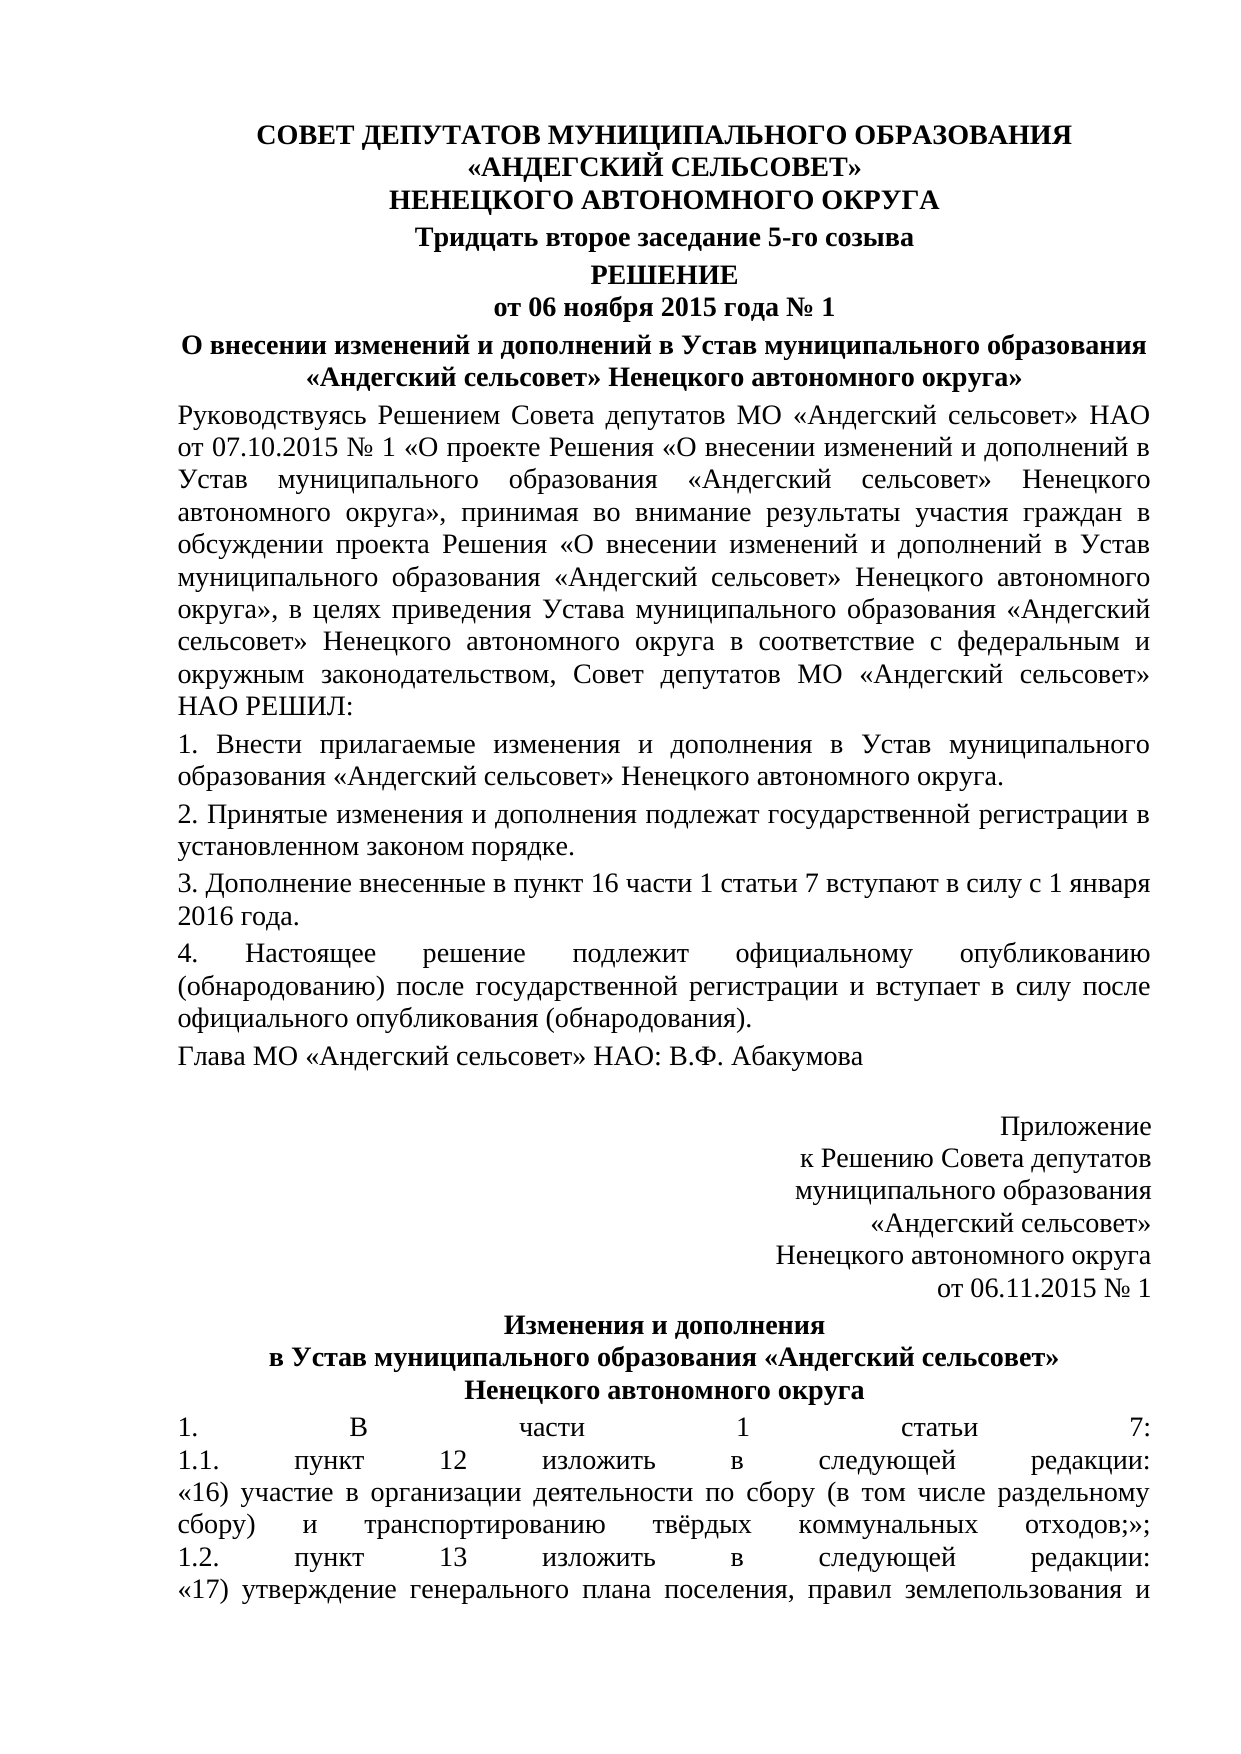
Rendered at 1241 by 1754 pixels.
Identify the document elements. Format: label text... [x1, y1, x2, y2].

text 3. Дополнение внесенные в пункт 16 части 1 статьи 7 вступают в силу с 1 января 2016 года. [177, 867, 1152, 931]
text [177, 1410, 1152, 1605]
text Глава МО «Андегский сельсовет» НАО: В.Ф. Абакумова [177, 1039, 1152, 1071]
text О внесении изменений и дополнений в Устав муниципального образования «Андегский сельсовет» Ненецкого автономного округа» [177, 328, 1152, 393]
text Изменения и дополнения в Устав муниципального образования «Андегский сельсовет» Ненецкого автономного округа [177, 1308, 1152, 1405]
text Приложение к Решению Совета депутатов муниципального образования «Андегский сельсовет» Ненецкого автономного округа от 06.11.2015 № 1 [177, 1076, 1152, 1303]
text СОВЕТ ДЕПУТАТОВ МУНИЦИПАЛЬНОГО ОБРАЗОВАНИЯ «АНДЕГСКИЙ СЕЛЬСОВЕТ» НЕНЕЦКОГО АВТОНОМНОГО ОКРУГА [177, 118, 1152, 215]
text РЕШЕНИЕ от 06 ноября 2015 года № 1 [177, 258, 1152, 323]
text 1. Внести прилагаемые изменения и дополнения в Устав муниципального образования «Андегский сельсовет» Ненецкого автономного округа. [177, 727, 1152, 792]
text Тридцать второе заседание 5-го созыва [177, 220, 1152, 253]
text Руководствуясь Решением Совета депутатов МО «Андегский сельсовет» НАО от 07.10.2015 № 1 «О проекте Решения «О внесении изменений и дополнений в Устав муниципального образования «Андегский сельсовет» Ненецкого автономного округа», принимая во внимание результаты участия граждан в обсуждении проекта Решения «О внесении изменений и дополнений в Устав муниципального образования «Андегский сельсовет» Ненецкого автономного округа», в целях приведения Устава муниципального образования «Андегский сельсовет» Ненецкого автономного округа в соответствие с федеральным и окружным законодательством, Совет депутатов МО «Андегский сельсовет» НАО РЕШИЛ: [177, 398, 1152, 722]
text 2. Принятые изменения и дополнения подлежат государственной регистрации в установленном законом порядке. [177, 797, 1152, 861]
text 4. Настоящее решение подлежит официальному опубликованию (обнародованию) после государственной регистрации и вступает в силу после официального опубликования (обнародования). [177, 936, 1152, 1034]
